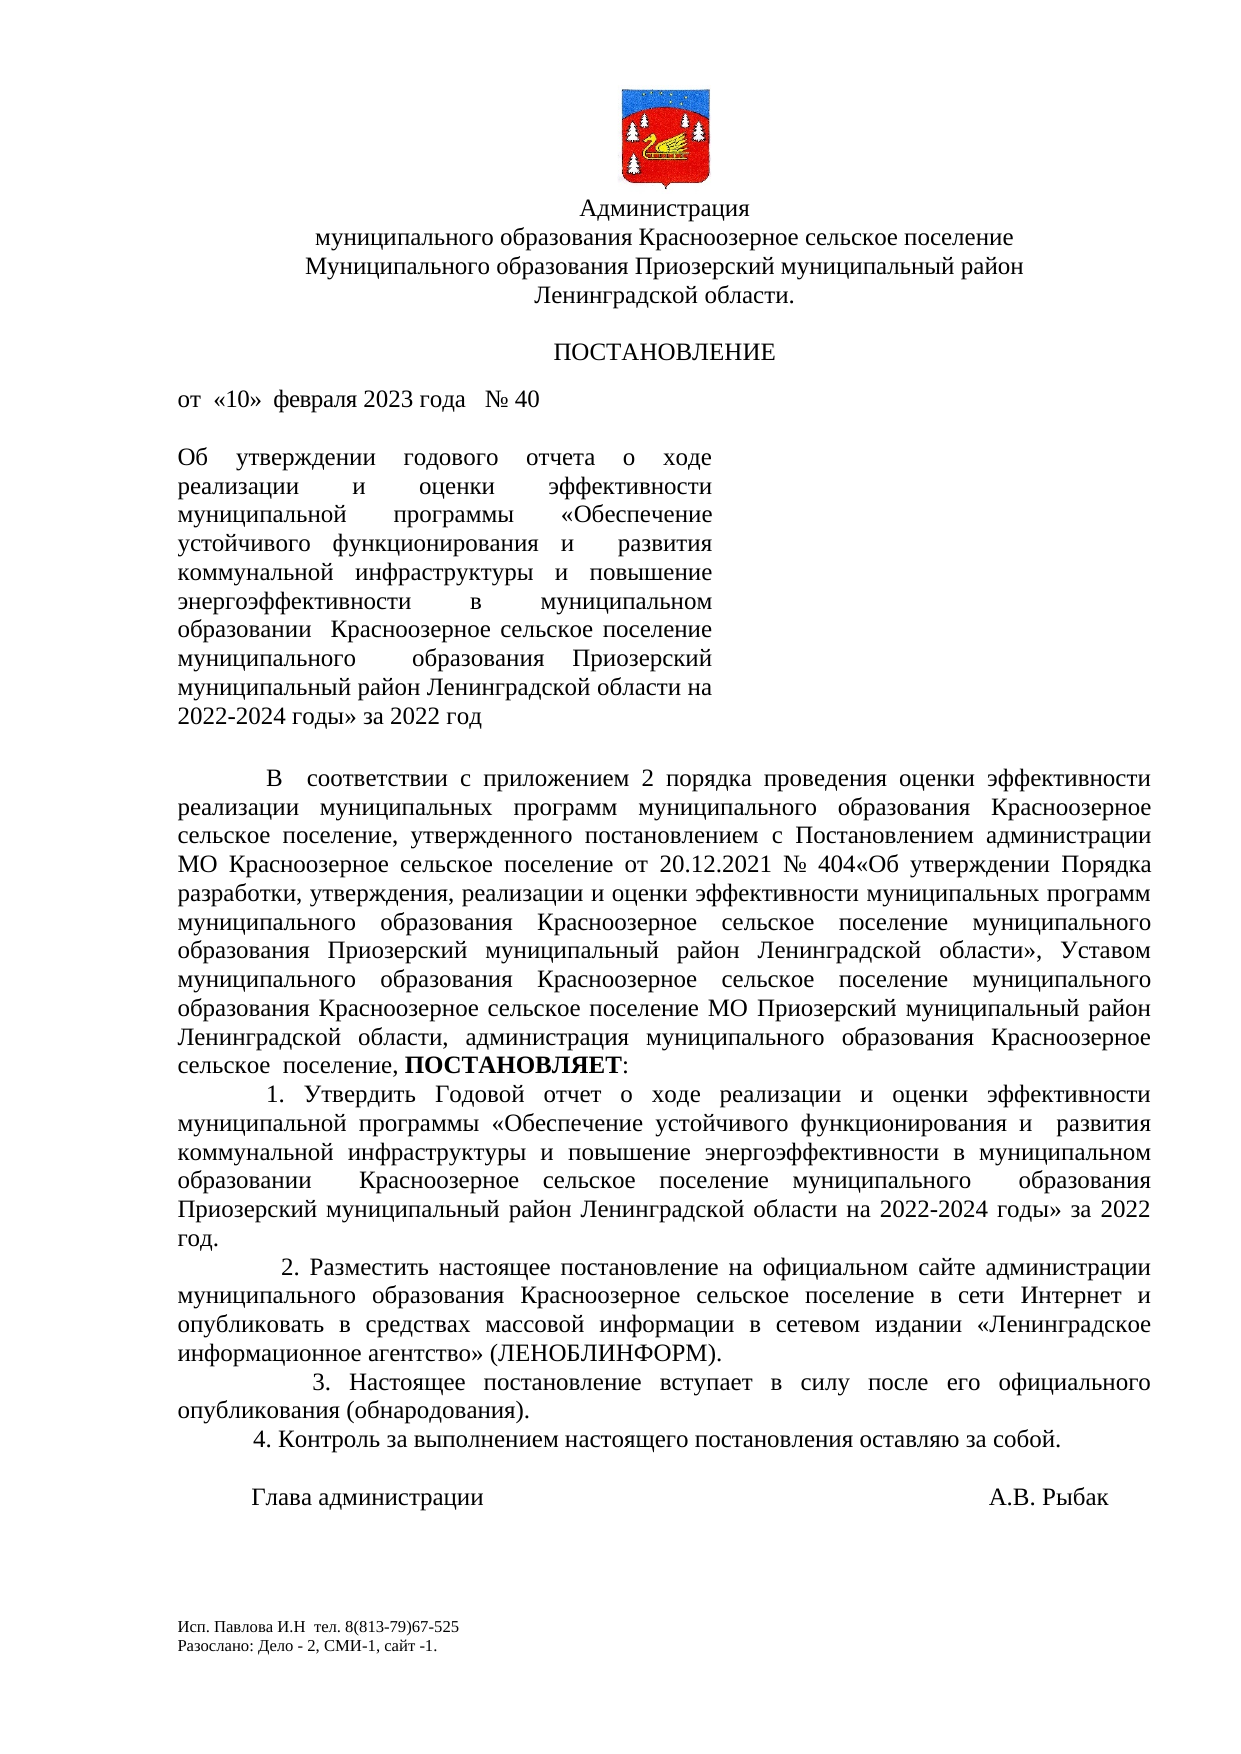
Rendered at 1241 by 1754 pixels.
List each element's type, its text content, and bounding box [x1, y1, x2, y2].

text 1. Утвердить Годовой отчет о ходе реализации и оценки эффективности муниципальной программы «Обеспечение устойчивого функционирования и развития коммунальной инфраструктуры и повышение энергоэффективности в муниципальном образовании Красноозерное сельское поселение муниципального образования Приозерский муниципальный район Ленинградской области на 2022-2024 годы» за 2022 год. [177, 1079, 1152, 1252]
text ПОСТАНОВЛЕНИЕ [177, 337, 1152, 365]
text 4. Контроль за выполнением настоящего постановления оставляю за собой. [177, 1424, 1152, 1453]
text 2. Разместить настоящее постановление на официальном сайте администрации муниципального образования Красноозерное сельское поселение в сети Интернет и опубликовать в средствах массовой информации в сетевом издании «Ленинградское информационное агентство» (ЛЕНОБЛИНФОРМ). [177, 1252, 1152, 1367]
text Исп. Павлова И.Н тел. 8(813-79)67-525 [177, 1617, 1152, 1636]
text Администрация [177, 193, 1152, 222]
text 3. Настоящее постановление вступает в силу после его официального опубликования (обнародования). [177, 1367, 1152, 1424]
text Ленинградской области. [177, 280, 1152, 308]
text Разослано: Дело - 2, СМИ-1, сайт -1. [177, 1636, 1152, 1655]
text Глава администрации А.В. Рыбак [201, 1482, 1152, 1511]
text В соответствии с приложением 2 порядка проведения оценки эффективности реализации муниципальных программ муниципального образования Красноозерное сельское поселение, утвержденного постановлением с Постановлением администрации МО Красноозерное сельское поселение от 20.12.2021 № 404«Об утверждении Порядка разработки, утверждения, реализации и оценки эффективности муниципальных программ муниципального образования Красноозерное сельское поселение муниципального образования Приозерский муниципальный район Ленинградской области», Уставом муниципального образования Красноозерное сельское поселение муниципального образования Красноозерное сельское поселение МО Приозерский муниципальный район Ленинградской области, администрация муниципального образования Красноозерное сельское поселение, ПОСТАНОВЛЯЕТ: [177, 763, 1152, 1079]
picture [617, 85, 712, 194]
text муниципального образования Красноозерное сельское поселение [177, 222, 1152, 251]
text Муниципального образования Приозерский муниципальный район [177, 251, 1152, 280]
table_header Об утверждении годового отчета о ходе реализации и оценки эффективности муниципальной программы «Обеспечение устойчивого функционирования и развития коммунальной инфраструктуры и повышение энергоэффективности в муниципальном образовании Красноозерное сельское поселение муниципального образования Приозерский муниципальный район Ленинградской области на 2022-2024 годы» за 2022 год [166, 442, 724, 729]
text от «10» февраля 2023 года № 40 [177, 384, 1152, 413]
